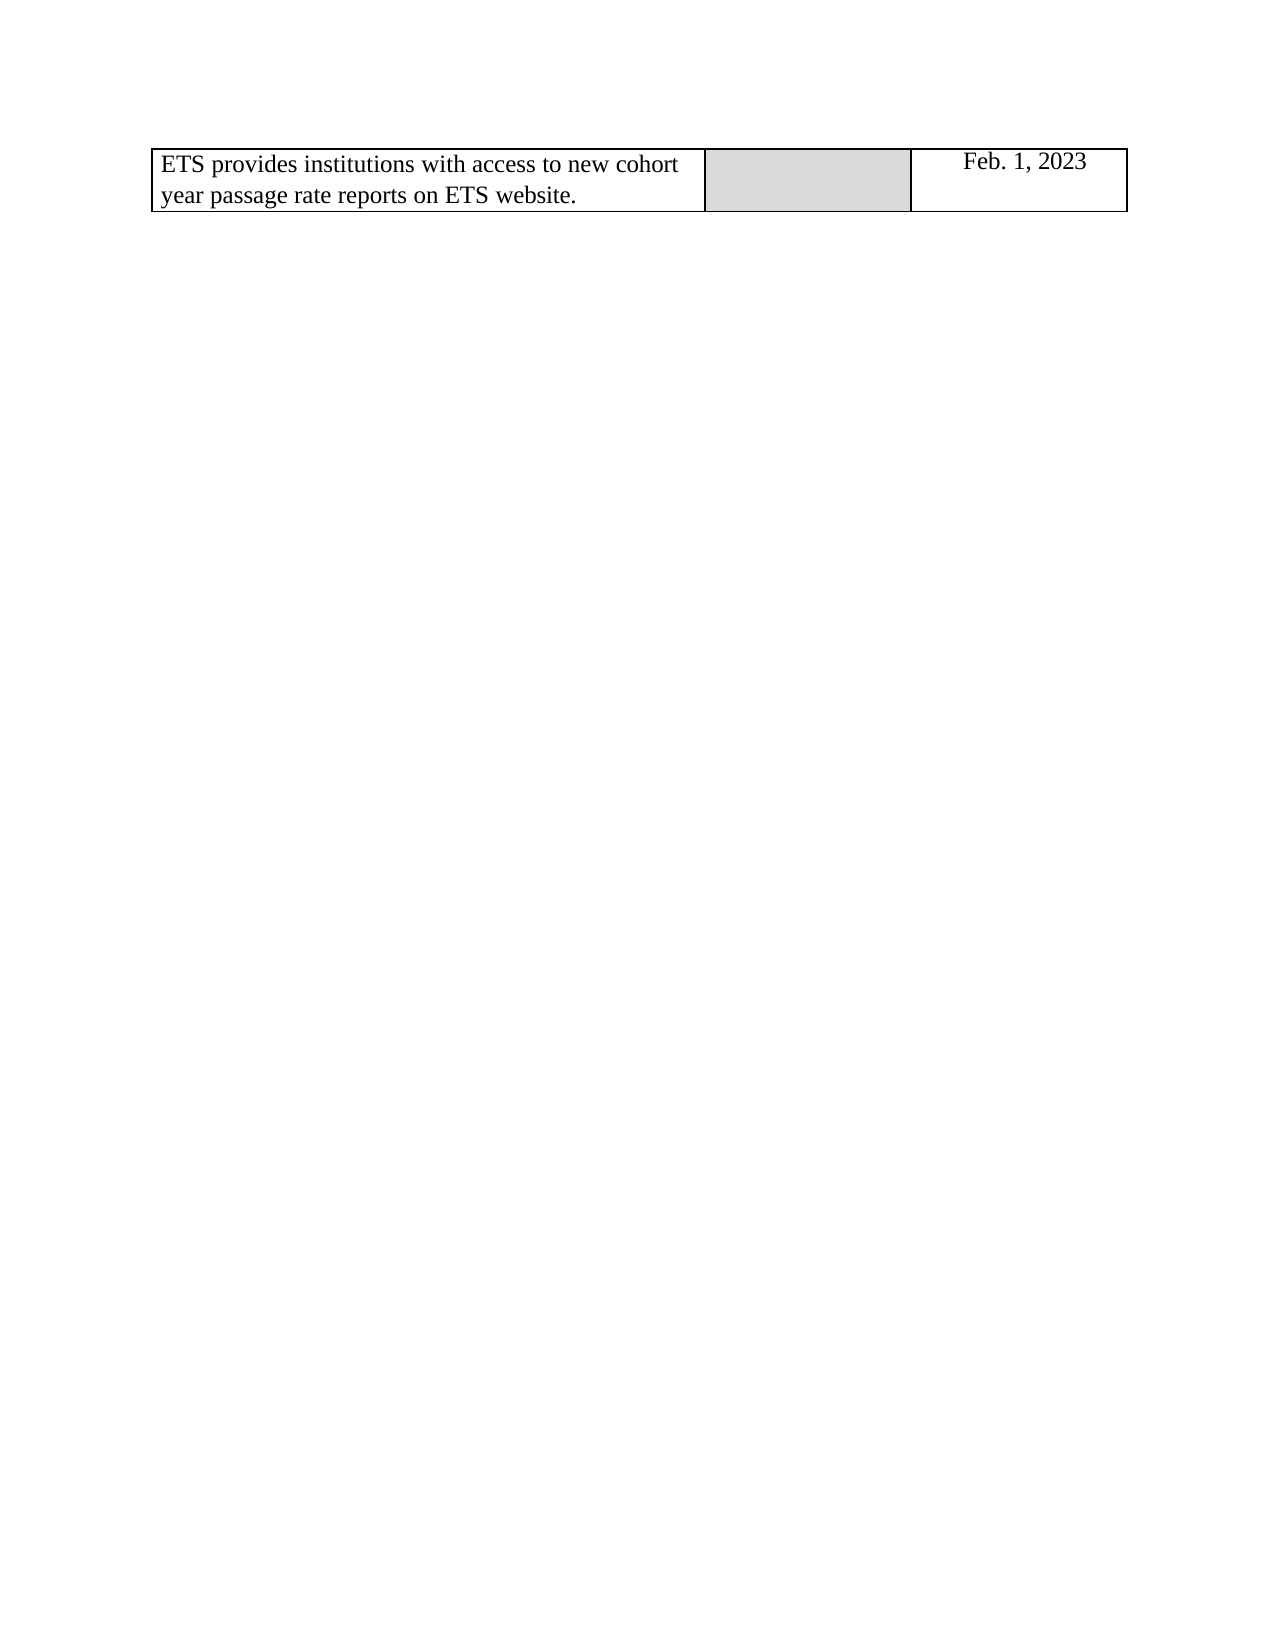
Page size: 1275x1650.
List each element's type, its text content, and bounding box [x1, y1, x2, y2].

table_cell Feb. 1, 2023 [912, 150, 1126, 211]
table_cell [706, 150, 910, 211]
table_cell ETS provides institutions with access to new cohort year passage rate reports on ETS website. [153, 150, 704, 211]
